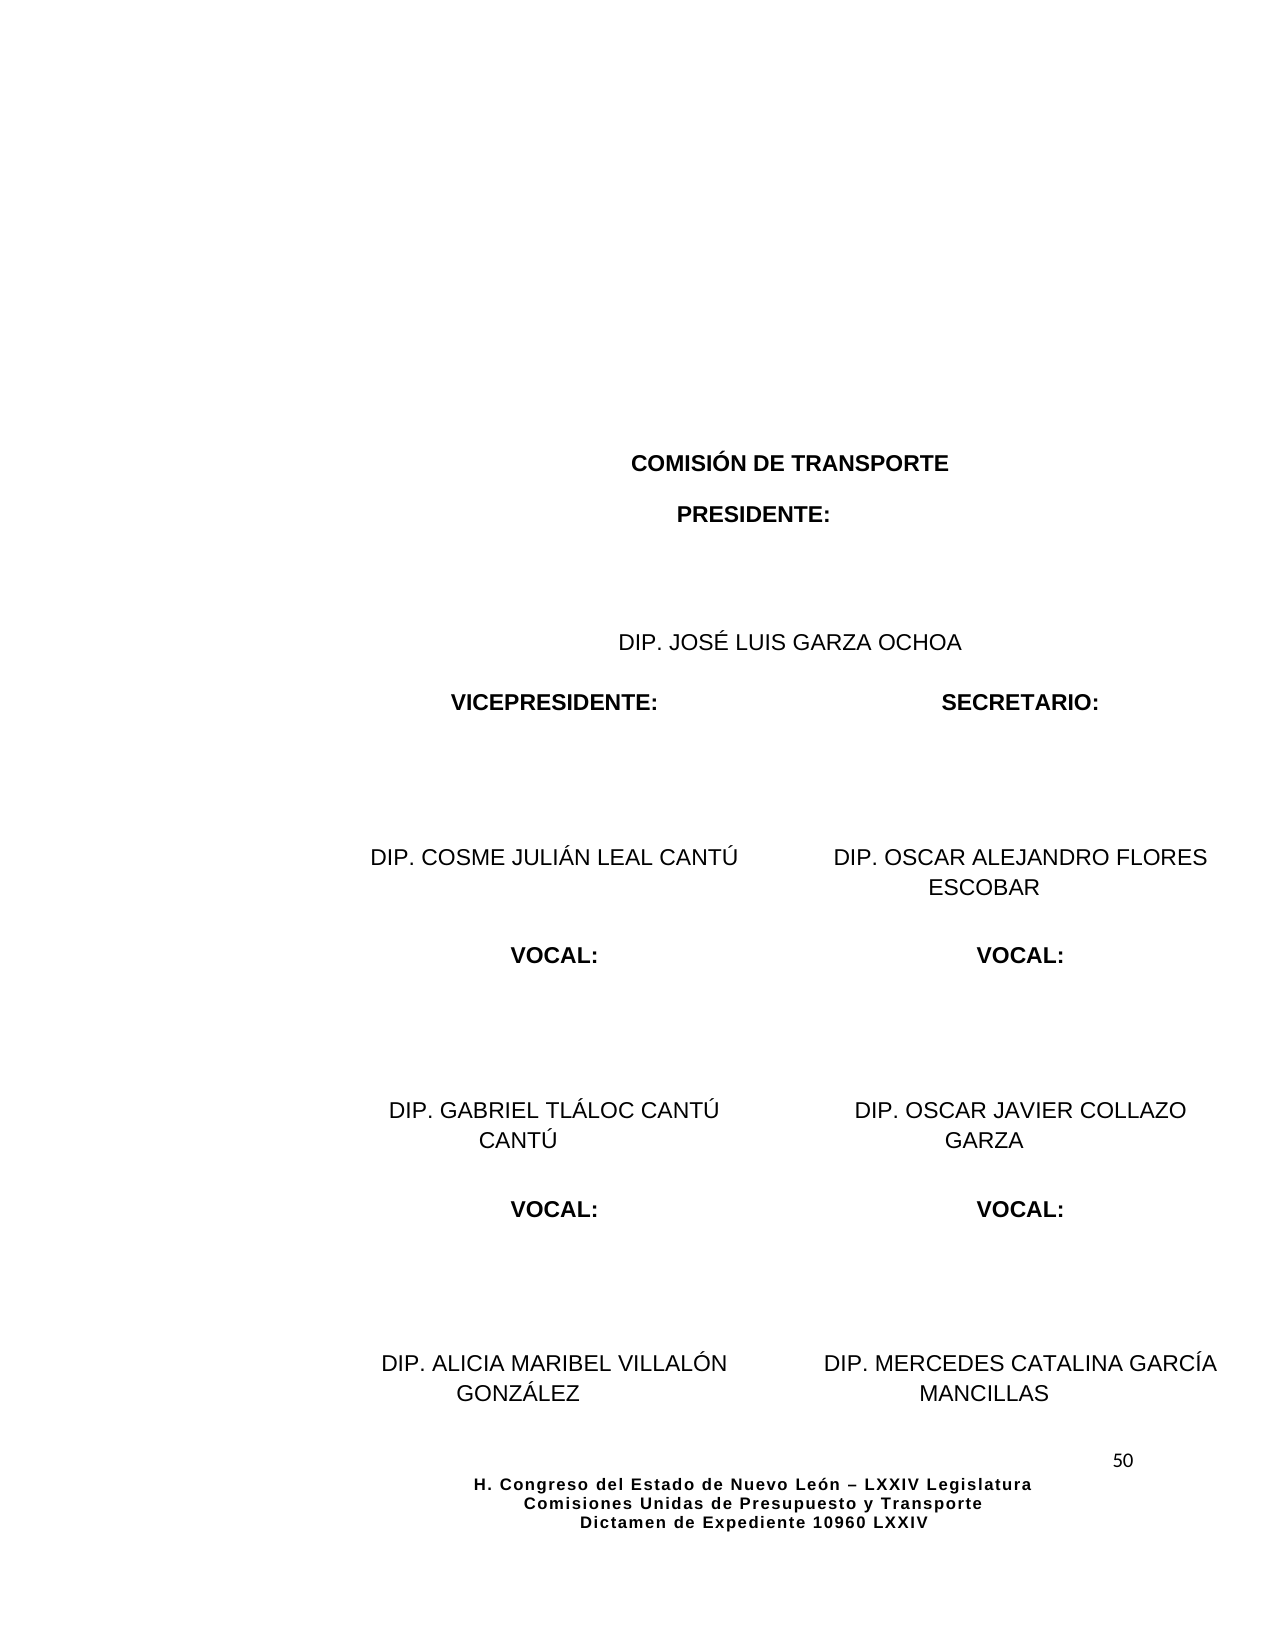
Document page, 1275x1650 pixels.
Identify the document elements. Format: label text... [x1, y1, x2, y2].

table_header VICEPRESIDENTE: DIP. COSME JULIÁN LEAL CANTÚ [288, 681, 748, 934]
text DIP. JOSÉ LUIS GARZA OCHOA [321, 629, 1186, 656]
table_cell VOCAL: DIP. GABRIEL TLÁLOC CANTÚ CANTÚ [288, 934, 748, 1187]
table_cell VOCAL: DIP. OSCAR JAVIER COLLAZO GARZA [749, 934, 1220, 1187]
table_cell VOCAL: DIP. ALICIA MARIBEL VILLALÓN GONZÁLEZ [288, 1187, 748, 1440]
table_cell VOCAL: DIP. MERCEDES CATALINA GARCÍA MANCILLAS [749, 1187, 1220, 1440]
text PRESIDENTE: [321, 501, 1186, 528]
text COMISIÓN DE TRANSPORTE [321, 450, 1186, 476]
table_header SECRETARIO: DIP. OSCAR ALEJANDRO FLORES ESCOBAR [749, 681, 1220, 934]
